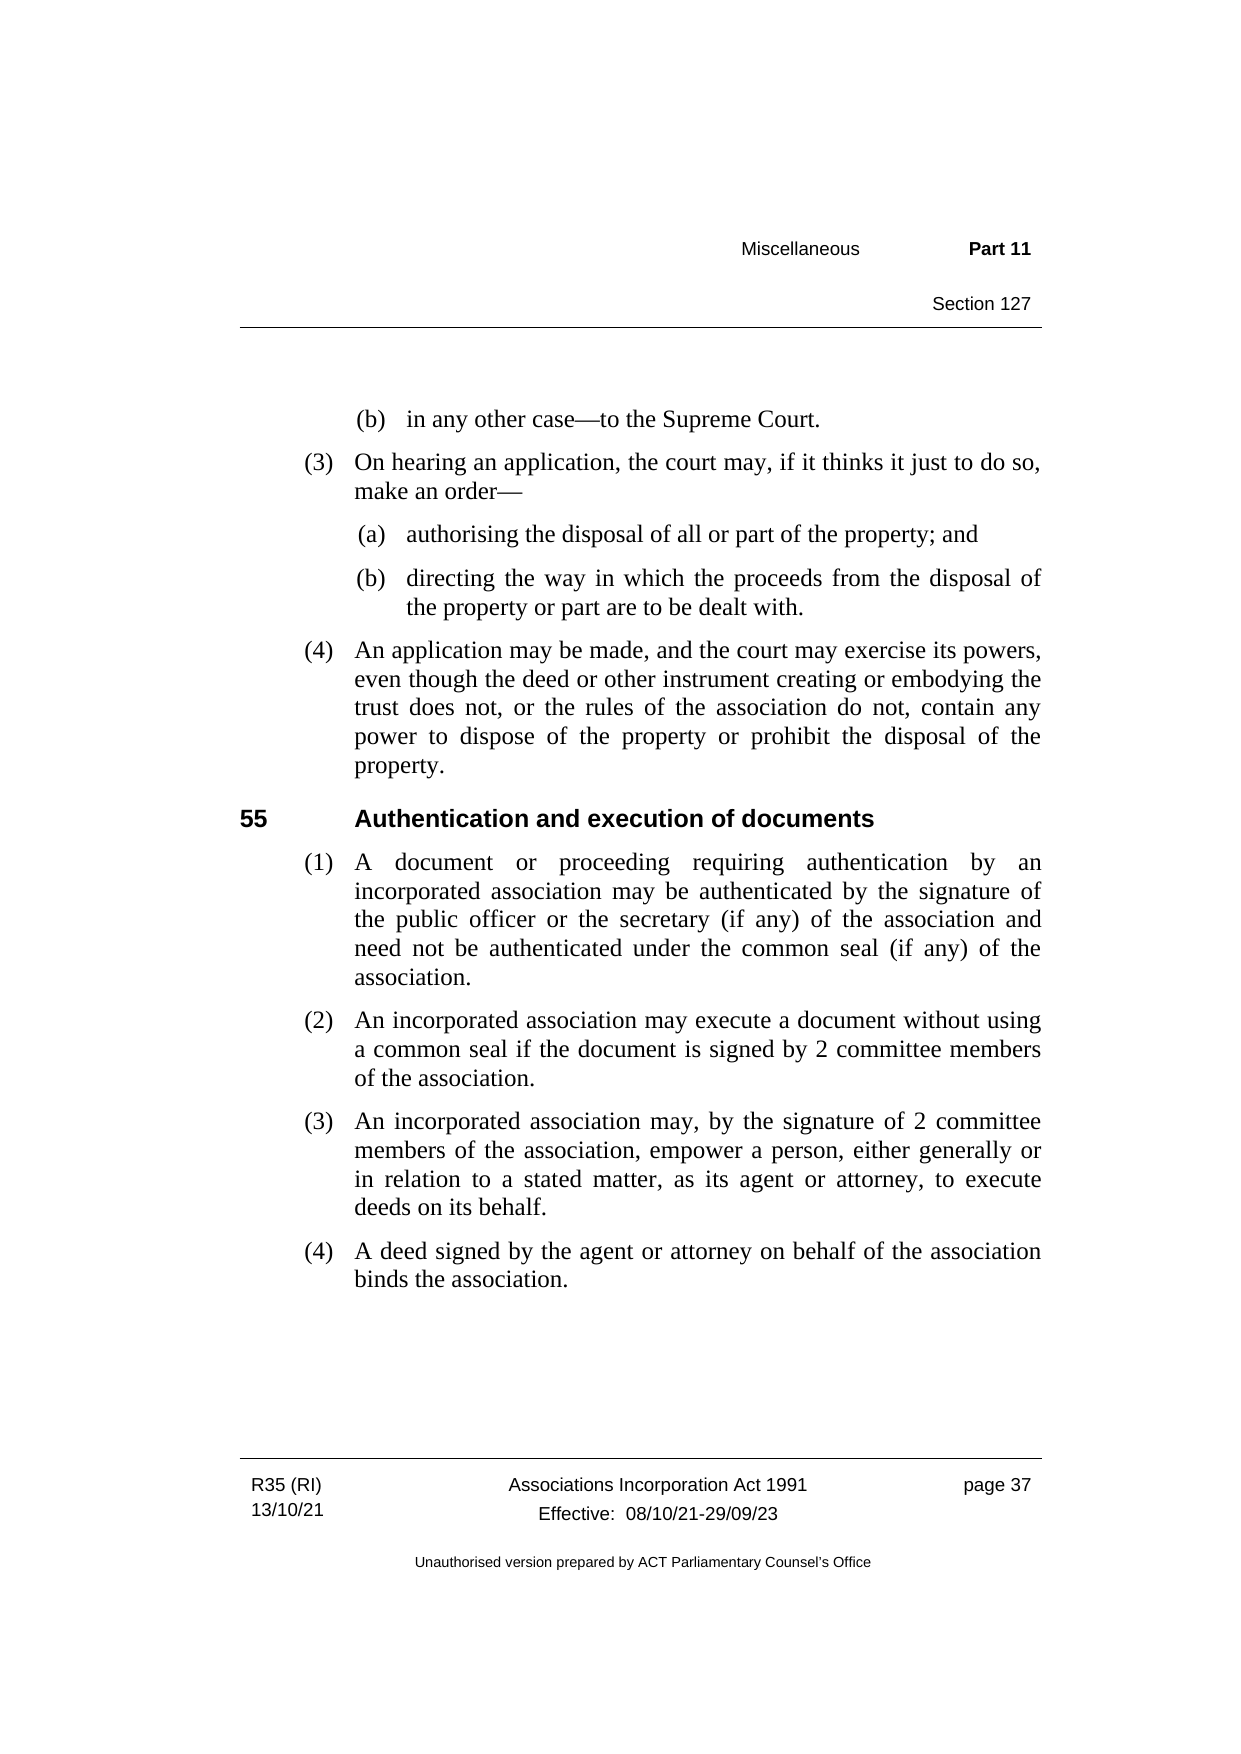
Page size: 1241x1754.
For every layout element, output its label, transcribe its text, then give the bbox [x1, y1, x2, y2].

text (1) A document or proceeding requiring authentication by an incorporated association may be authenticated by the signature of the public officer or the secretary (if any) of the association and need not be authenticated under the common seal (if any) of the association. [239, 847, 1042, 991]
text (b) in any other case—to the Supreme Court. [239, 404, 1042, 433]
text (4) A deed signed by the agent or attorney on behalf of the association binds the association. [239, 1236, 1042, 1293]
text (4) An application may be made, and the court may exercise its powers, even though the deed or other instrument creating or embodying the trust does not, or the rules of the association do not, contain any power to dispose of the property or prohibit the disposal of the property. [239, 635, 1042, 779]
text 55 Authentication and execution of documents [239, 804, 1042, 832]
text (b) directing the way in which the proceeds from the disposal of the property or part are to be dealt with. [239, 563, 1042, 620]
text (3) An incorporated association may, by the signature of 2 committee members of the association, empower a person, either generally or in relation to a stated matter, as its agent or attorney, to execute deeds on its behalf. [239, 1106, 1042, 1221]
text (2) An incorporated association may execute a document without using a common seal if the document is signed by 2 committee members of the association. [239, 1005, 1042, 1092]
text (a) authorising the disposal of all or part of the property; and [239, 519, 1042, 548]
text (3) On hearing an application, the court may, if it thinks it just to do so, make an order— [239, 447, 1042, 505]
